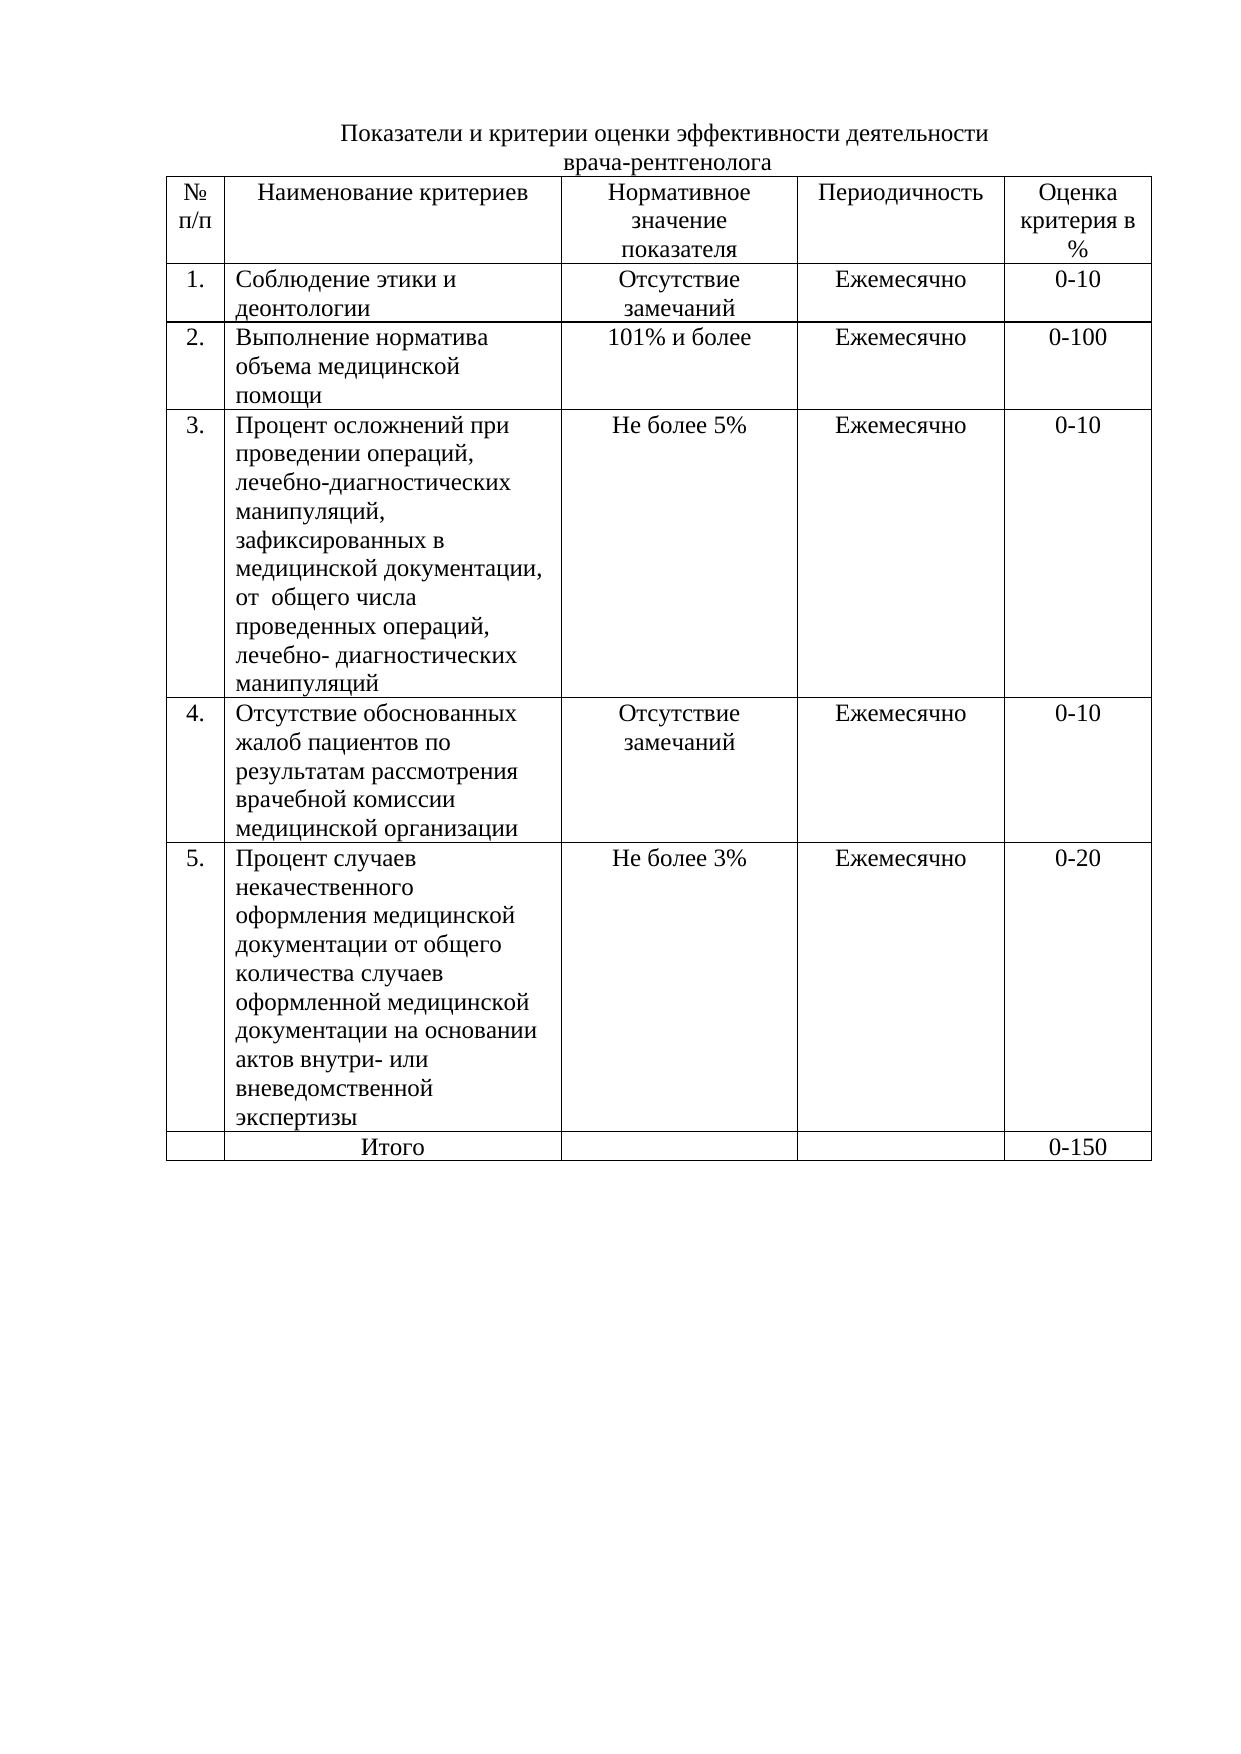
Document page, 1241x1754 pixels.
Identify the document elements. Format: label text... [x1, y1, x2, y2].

table_cell Ежемесячно [798, 323, 1004, 409]
table_header Периодичность [798, 177, 1004, 263]
table_cell 4. [167, 698, 224, 842]
table_cell 0-10 [1005, 410, 1151, 697]
table_cell [562, 1132, 797, 1160]
table_header Нормативное значение показателя [562, 177, 797, 263]
table_cell Отсутствие замечаний [562, 264, 797, 321]
table_cell Ежемесячно [798, 264, 1004, 321]
table_cell 1. [167, 264, 224, 321]
table_cell 0-150 [1005, 1132, 1151, 1160]
table_cell [798, 1132, 1004, 1160]
table_cell 0-10 [1005, 698, 1151, 842]
table_cell 101% и более [562, 323, 797, 409]
table_cell Процент случаев некачественного оформления медицинской документации от общего количества случаев оформленной медицинской документации на основании актов внутри- или вневедомственной экспертизы [225, 843, 561, 1131]
table_cell Не более 5% [562, 410, 797, 697]
text Показатели и критерии оценки эффективности деятельности [177, 118, 1152, 147]
table_cell Итого [225, 1132, 561, 1160]
table_cell 2. [167, 323, 224, 409]
table_cell Процент осложнений при проведении операций, лечебно-диагностических манипуляций, зафиксированных в медицинской документации, от общего числа проведенных операций, лечебно- диагностических манипуляций [225, 410, 561, 697]
table_cell Ежемесячно [798, 698, 1004, 842]
table_cell 0-20 [1005, 843, 1151, 1131]
table_cell Выполнение норматива объема медицинской помощи [225, 323, 561, 409]
text врача-рентгенолога [177, 147, 1158, 176]
table_cell Не более 3% [562, 843, 797, 1131]
table_cell 0-100 [1005, 323, 1151, 409]
table_cell 5. [167, 843, 224, 1131]
table_cell 0-10 [1005, 264, 1151, 321]
table_cell Отсутствие обоснованных жалоб пациентов по результатам рассмотрения врачебной комиссии медицинской организации [225, 698, 561, 842]
table_cell Ежемесячно [798, 843, 1004, 1131]
table_header Оценка критерия в % [1005, 177, 1151, 263]
table_cell [167, 1132, 224, 1160]
table_cell 3. [167, 410, 224, 697]
table_header № п/п [167, 177, 224, 263]
table_cell Соблюдение этики и деонтологии [225, 264, 561, 321]
table_cell Ежемесячно [798, 410, 1004, 697]
table_header Наименование критериев [225, 177, 561, 263]
table_cell Отсутствие замечаний [562, 698, 797, 842]
